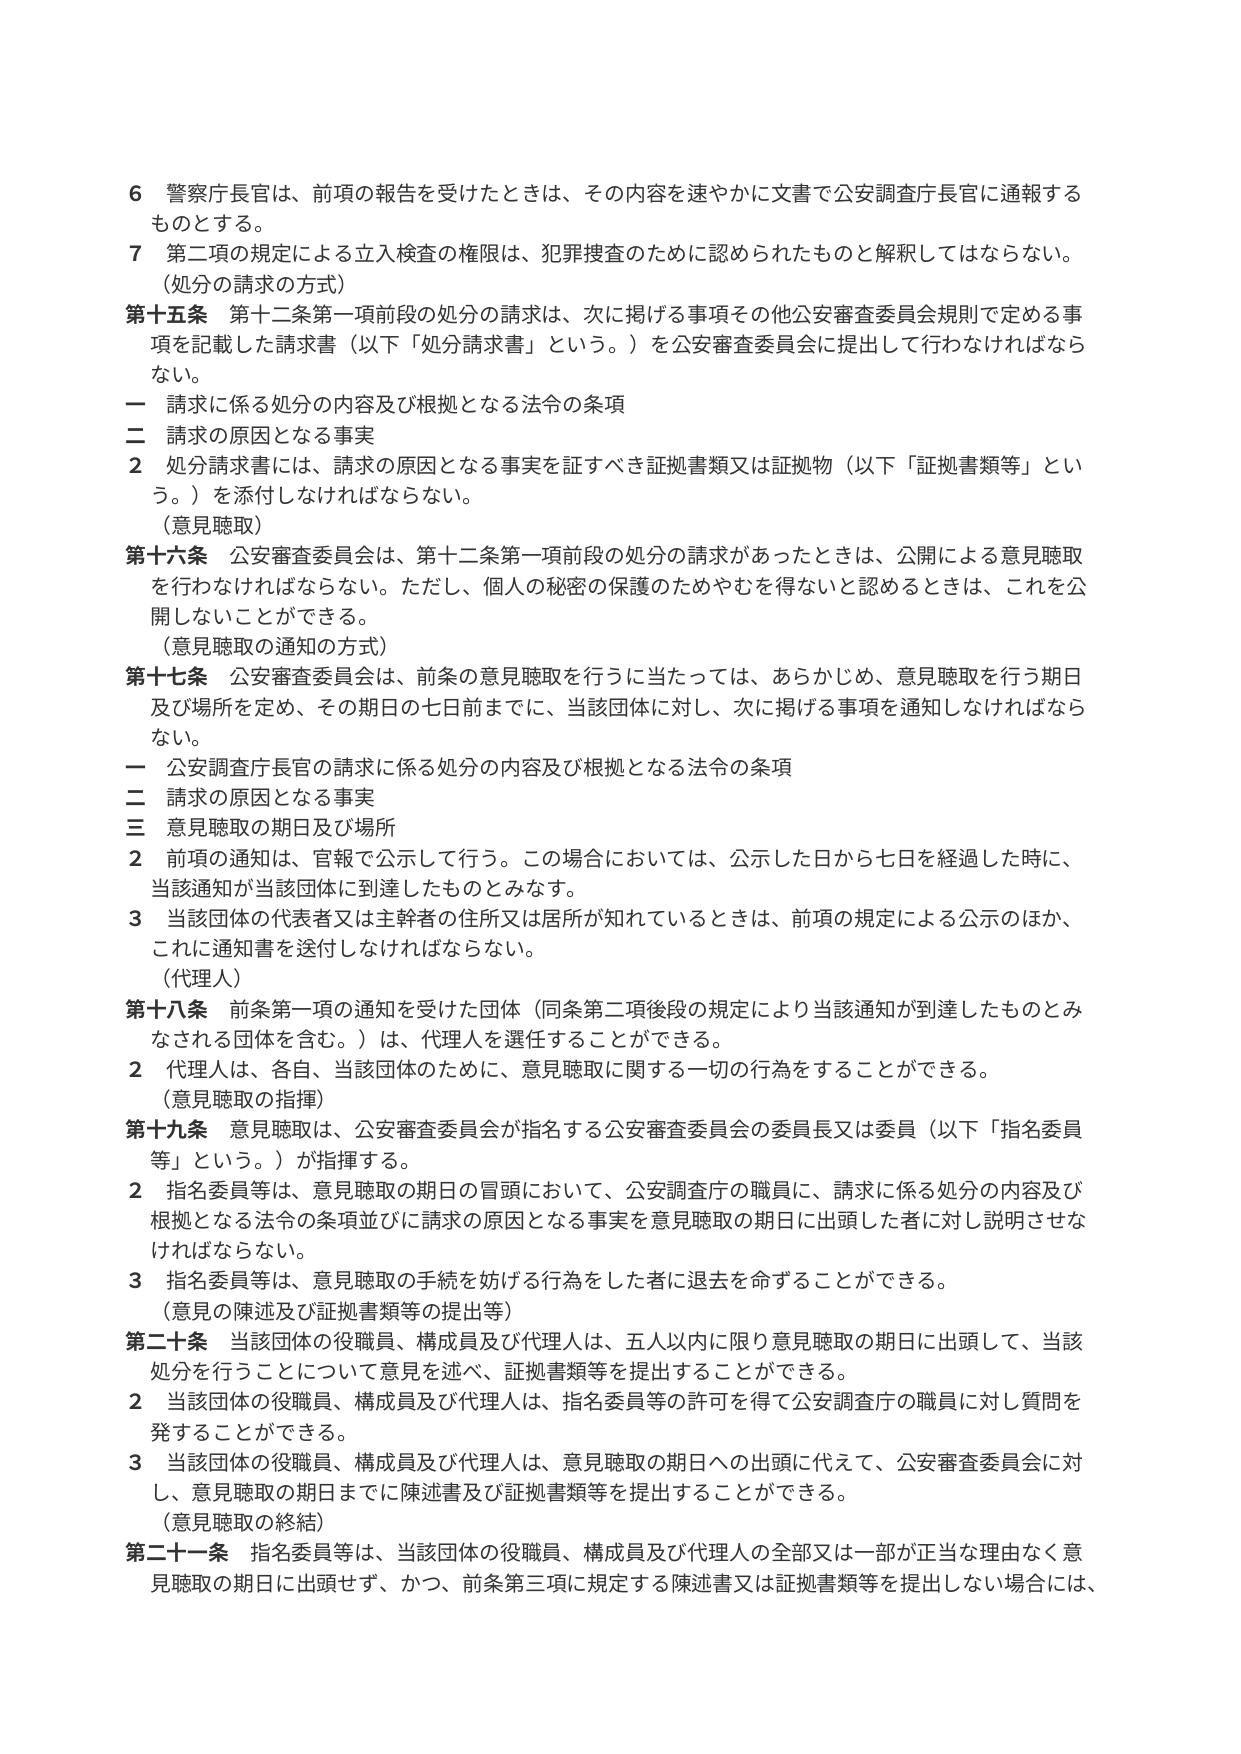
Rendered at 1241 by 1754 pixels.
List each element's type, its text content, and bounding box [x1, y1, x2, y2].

text 二 請求の原因となる事実 [125, 781, 1090, 812]
text （代理人） [150, 963, 1090, 993]
text ３ 当該団体の役職員、構成員及び代理人は、意見聴取の期日への出頭に代えて、公安審査委員会に対し、意見聴取の期日までに陳述書及び証拠書類等を提出することができる。 [125, 1446, 1090, 1506]
text 第十五条 第十二条第一項前段の処分の請求は、次に掲げる事項その他公安審査委員会規則で定める事項を記載した請求書（以下「処分請求書」という。）を公安審査委員会に提出して行わなければならない。 [125, 298, 1090, 389]
text 第十八条 前条第一項の通知を受けた団体（同条第二項後段の規定により当該通知が到達したものとみなされる団体を含む。）は、代理人を選任することができる。 [125, 993, 1090, 1053]
text 第十九条 意見聴取は、公安審査委員会が指名する公安審査委員会の委員長又は委員（以下「指名委員等」という。）が指揮する。 [125, 1114, 1090, 1174]
text ２ 指名委員等は、意見聴取の期日の冒頭において、公安調査庁の職員に、請求に係る処分の内容及び根拠となる法令の条項並びに請求の原因となる事実を意見聴取の期日に出頭した者に対し説明させなければならない。 [125, 1174, 1090, 1265]
text （意見聴取の終結） [150, 1506, 1090, 1537]
text （意見聴取の指揮） [150, 1083, 1090, 1114]
text ２ 前項の通知は、官報で公示して行う。この場合においては、公示した日から七日を経過した時に、当該通知が当該団体に到達したものとみなす。 [125, 842, 1090, 902]
text 第十六条 公安審査委員会は、第十二条第一項前段の処分の請求があったときは、公開による意見聴取を行わなければならない。ただし、個人の秘密の保護のためやむを得ないと認めるときは、これを公開しないことができる。 [125, 540, 1090, 630]
text ６ 警察庁長官は、前項の報告を受けたときは、その内容を速やかに文書で公安調査庁長官に通報するものとする。 [125, 177, 1090, 238]
text 二 請求の原因となる事実 [125, 419, 1090, 449]
text （意見の陳述及び証拠書類等の提出等） [150, 1295, 1090, 1325]
text ２ 当該団体の役職員、構成員及び代理人は、指名委員等の許可を得て公安調査庁の職員に対し質問を発することができる。 [125, 1386, 1090, 1446]
text 三 意見聴取の期日及び場所 [125, 812, 1090, 842]
text ３ 指名委員等は、意見聴取の手続を妨げる行為をした者に退去を命ずることができる。 [125, 1265, 1090, 1295]
text ７ 第二項の規定による立入検査の権限は、犯罪捜査のために認められたものと解釈してはならない。 [125, 238, 1090, 268]
text 一 公安調査庁長官の請求に係る処分の内容及び根拠となる法令の条項 [125, 751, 1090, 781]
text （意見聴取の通知の方式） [150, 630, 1090, 661]
text （処分の請求の方式） [150, 268, 1090, 298]
text ２ 処分請求書には、請求の原因となる事実を証すべき証拠書類又は証拠物（以下「証拠書類等」という。）を添付しなければならない。 [125, 449, 1090, 509]
text 第十七条 公安審査委員会は、前条の意見聴取を行うに当たっては、あらかじめ、意見聴取を行う期日及び場所を定め、その期日の七日前までに、当該団体に対し、次に掲げる事項を通知しなければならない。 [125, 661, 1090, 751]
text 第二十条 当該団体の役職員、構成員及び代理人は、五人以内に限り意見聴取の期日に出頭して、当該処分を行うことについて意見を述べ、証拠書類等を提出することができる。 [125, 1325, 1090, 1386]
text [125, 1537, 1090, 1597]
text ３ 当該団体の代表者又は主幹者の住所又は居所が知れているときは、前項の規定による公示のほか、これに通知書を送付しなければならない。 [125, 902, 1090, 963]
text ２ 代理人は、各自、当該団体のために、意見聴取に関する一切の行為をすることができる。 [125, 1053, 1090, 1083]
text （意見聴取） [150, 509, 1090, 540]
text 一 請求に係る処分の内容及び根拠となる法令の条項 [125, 389, 1090, 419]
